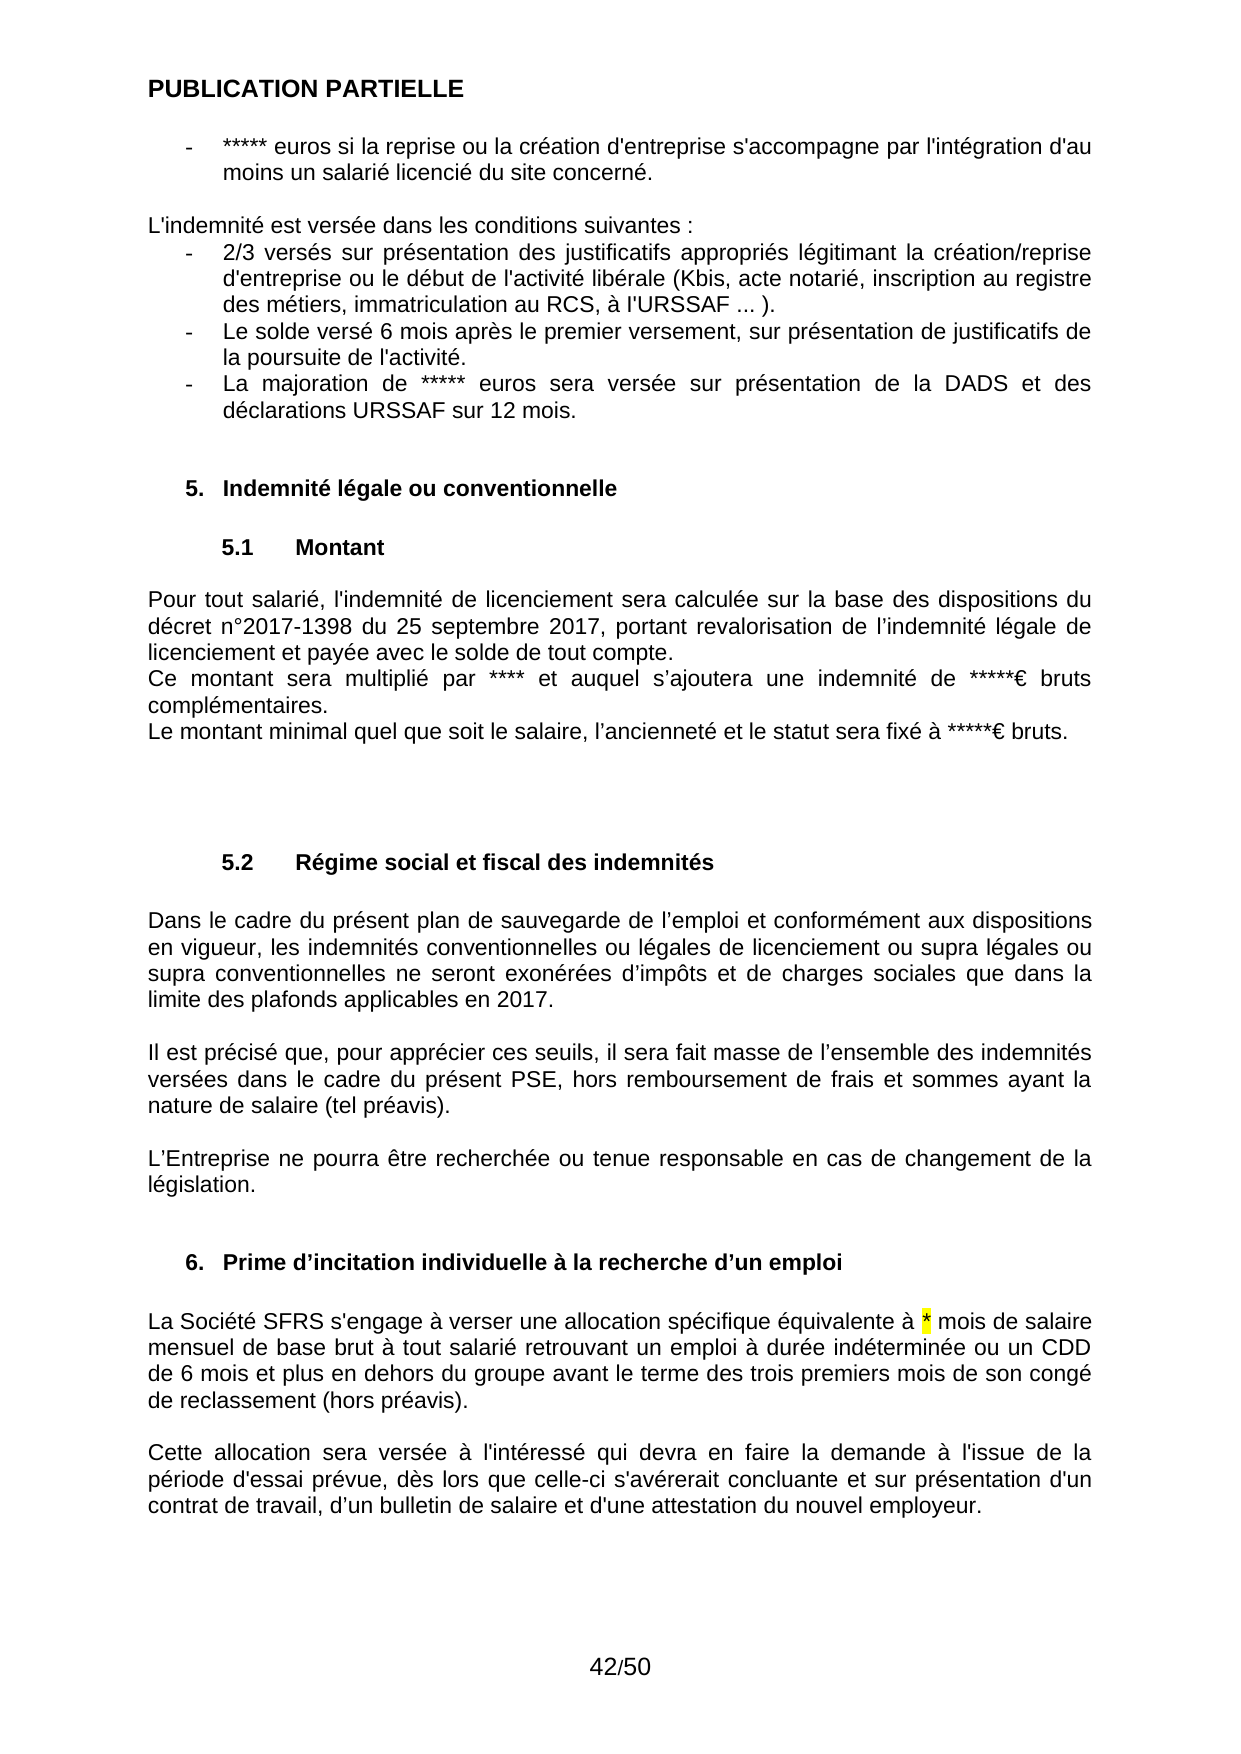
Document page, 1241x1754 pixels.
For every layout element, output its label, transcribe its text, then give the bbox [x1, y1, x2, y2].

text Le montant minimal quel que soit le salaire, l’ancienneté et le statut sera fixé à *****€ bruts. [148, 718, 1093, 744]
text Ce montant sera multiplié par **** et auquel s’ajoutera une indemnité de *****€ bruts complémentaires. [148, 665, 1093, 718]
list ***** euros si la reprise ou la création d'entreprise s'accompagne par l'intégration d'au moins un salarié licencié du site concerné. [185, 133, 1093, 186]
list Indemnité légale ou conventionnelle [185, 474, 1093, 501]
list 5.2 Régime social et fiscal des indemnités [148, 848, 1093, 875]
text L’Entreprise ne pourra être recherchée ou tenue responsable en cas de changement de la législation. [148, 1144, 1093, 1197]
list La majoration de ***** euros sera versée sur présentation de la DADS et des déclarations URSSAF sur 12 mois. [185, 370, 1093, 423]
list 2/3 versés sur présentation des justificatifs appropriés légitimant la création/reprise d'entreprise ou le début de l'activité libérale (Kbis, acte notarié, inscription au registre des métiers, immatriculation au RCS, à I'URSSAF ... ). [185, 238, 1093, 318]
text Il est précisé que, pour apprécier ces seuils, il sera fait masse de l’ensemble des indemnités versées dans le cadre du présent PSE, hors remboursement de frais et sommes ayant la nature de salaire (tel préavis). [148, 1039, 1093, 1118]
text L'indemnité est versée dans les conditions suivantes : [148, 212, 1093, 238]
text Cette allocation sera versée à l'intéressé qui devra en faire la demande à l'issue de la période d'essai prévue, dès lors que celle-ci s'avérerait concluante et sur présentation d'un contrat de travail, d’un bulletin de salaire et d'une attestation du nouvel employeur. [148, 1439, 1093, 1518]
text Dans le cadre du présent plan de sauvegarde de l’emploi et conformément aux dispositions en vigueur, les indemnités conventionnelles ou légales de licenciement ou supra légales ou supra conventionnelles ne seront exonérées d’impôts et de charges sociales que dans la limite des plafonds applicables en 2017. [148, 907, 1093, 1013]
text Pour tout salarié, l'indemnité de licenciement sera calculée sur la base des dispositions du décret n°2017-1398 du 25 septembre 2017, portant revalorisation de l’indemnité légale de licenciement et payée avec le solde de tout compte. [148, 586, 1093, 665]
text La Société SFRS s'engage à verser une allocation spécifique équivalente à * mois de salaire mensuel de base brut à tout salarié retrouvant un emploi à durée indéterminée ou un CDD de 6 mois et plus en dehors du groupe avant le terme des trois premiers mois de son congé de reclassement (hors préavis). [148, 1308, 1093, 1413]
list 6. Prime d’incitation individuelle à la recherche d’un emploi [185, 1249, 1093, 1275]
list Le solde versé 6 mois après le premier versement, sur présentation de justificatifs de la poursuite de l'activité. [185, 318, 1093, 370]
text 5.1 Montant [148, 533, 1093, 560]
